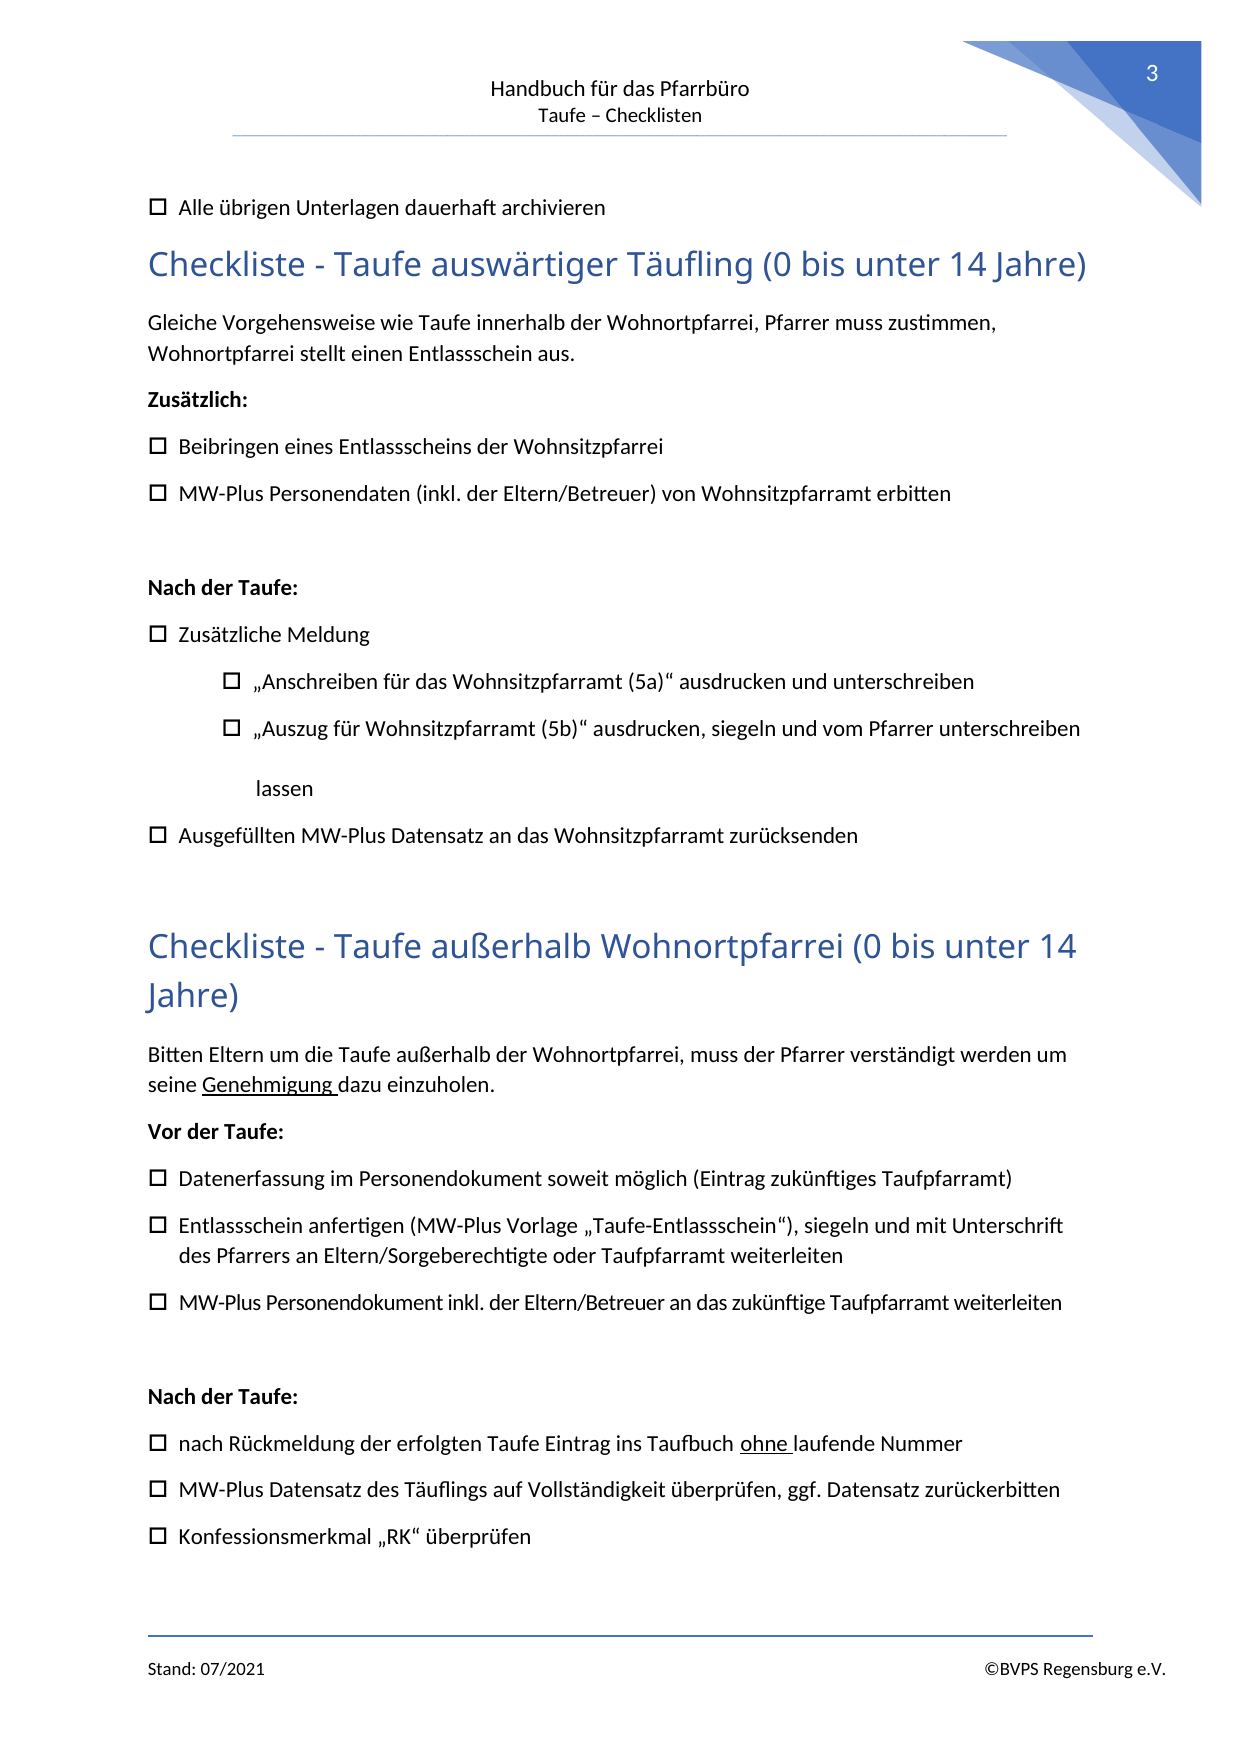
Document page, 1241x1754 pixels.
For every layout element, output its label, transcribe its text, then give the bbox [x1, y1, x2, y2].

text Checkliste - Taufe außerhalb Wohnortpfarrei (0 bis unter 14 Jahre) [148, 923, 1093, 1017]
text Entlassschein anfertigen (MW-Plus Vorlage „Taufe-Entlassschein“), siegeln und mit Unterschrift des Pfarrers an Eltern/Sorgeberechtigte oder Taufpfarramt weiterleiten [148, 1211, 1093, 1269]
text Zusätzlich: [148, 386, 1093, 414]
picture [962, 41, 1202, 207]
text nach Rückmeldung der erfolgten Taufe Eintrag ins Taufbuch ohne laufende Nummer [148, 1429, 1093, 1457]
text Gleiche Vorgehensweise wie Taufe innerhalb der Wohnortpfarrei, Pfarrer muss zustimmen, Wohnortpfarrei stellt einen Entlassschein aus. [148, 308, 1093, 367]
text Checkliste - Taufe auswärtiger Täufling (0 bis unter 14 Jahre) [148, 240, 1093, 286]
text Nach der Taufe: [148, 573, 1093, 601]
text Konfessionsmerkmal „RK“ überprüfen [148, 1522, 1093, 1551]
text Nach der Taufe: [148, 1382, 1093, 1410]
text MW-Plus Personendokument inkl. der Eltern/Betreuer an das zukünftige Taufpfarramt weiterleiten [148, 1288, 1093, 1316]
text Zusätzliche Meldung [148, 620, 1093, 648]
text MW-Plus Personendaten (inkl. der Eltern/Betreuer) von Wohnsitzpfarramt erbitten [148, 479, 1093, 507]
text Datenerfassung im Personendokument soweit möglich (Eintrag zukünftiges Taufpfarramt) [148, 1164, 1093, 1192]
text Alle übrigen Unterlagen dauerhaft archivieren [148, 193, 1093, 221]
text Beibringen eines Entlassscheins der Wohnsitzpfarrei [148, 432, 1093, 461]
text Vor der Taufe: [148, 1117, 1093, 1145]
text MW-Plus Datensatz des Täuflings auf Vollständigkeit überprüfen, ggf. Datensatz zurückerbitten [148, 1476, 1093, 1504]
text „Anschreiben für das Wohnsitzpfarramt (5a)“ ausdrucken und unterschreiben [148, 667, 1093, 695]
text Bitten Eltern um die Taufe außerhalb der Wohnortpfarrei, muss der Pfarrer verständigt werden um seine Genehmigung dazu einzuholen. [148, 1040, 1093, 1098]
text „Auszug für Wohnsitzpfarramt (5b)“ ausdrucken, siegeln und vom Pfarrer unterschreiben lassen [148, 714, 1093, 802]
text Ausgefüllten MW-Plus Datensatz an das Wohnsitzpfarramt zurücksenden [148, 821, 1093, 849]
